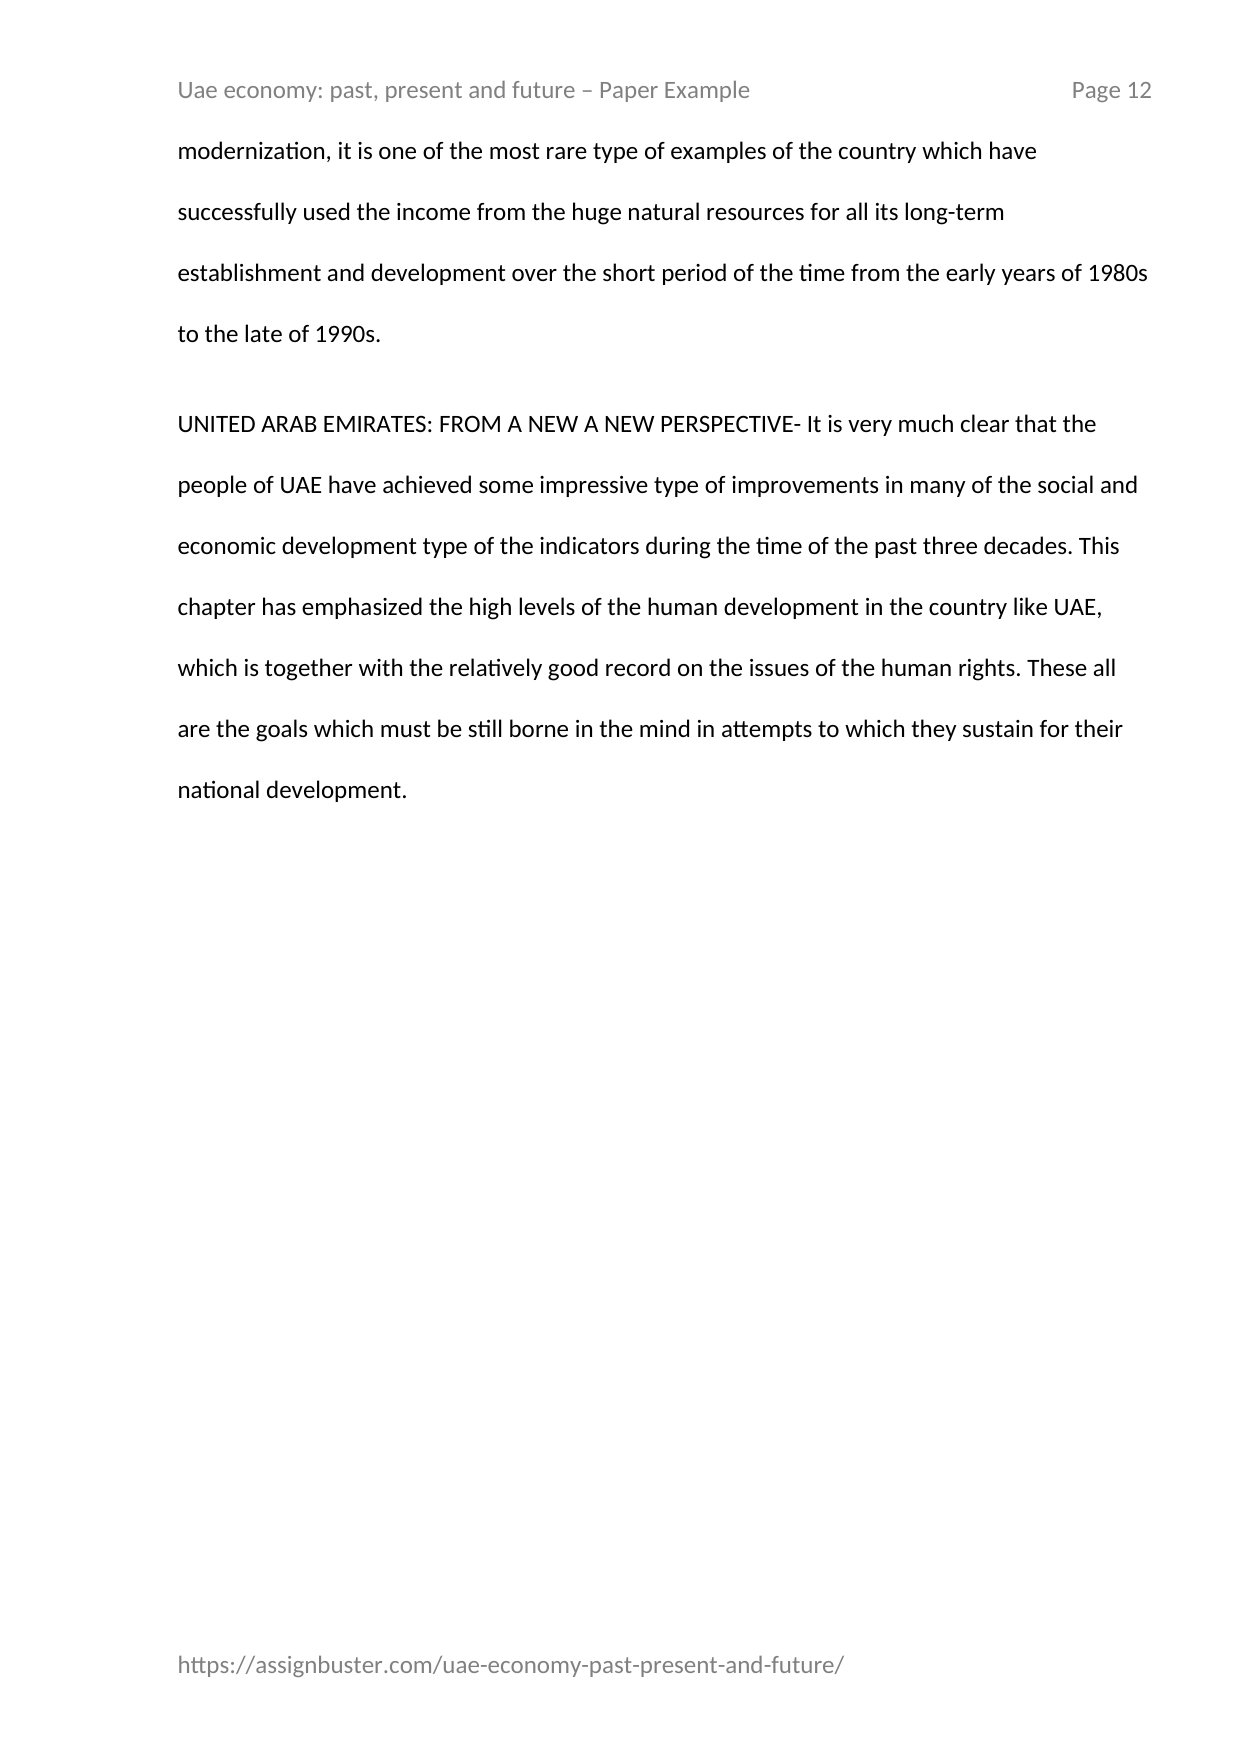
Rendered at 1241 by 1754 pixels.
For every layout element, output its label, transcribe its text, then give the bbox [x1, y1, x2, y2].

text UNITED ARAB EMIRATES: FROM A NEW A NEW PERSPECTIVE- It is very much clear that the people of UAE have achieved some impressive type of improvements in many of the social and economic development type of the indicators during the time of the past three decades. This chapter has emphasized the high levels of the human development in the country like UAE, which is together with the relatively good record on the issues of the human rights. These all are the goals which must be still borne in the mind in attempts to which they sustain for their national development. [177, 408, 1152, 805]
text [177, 135, 1152, 348]
